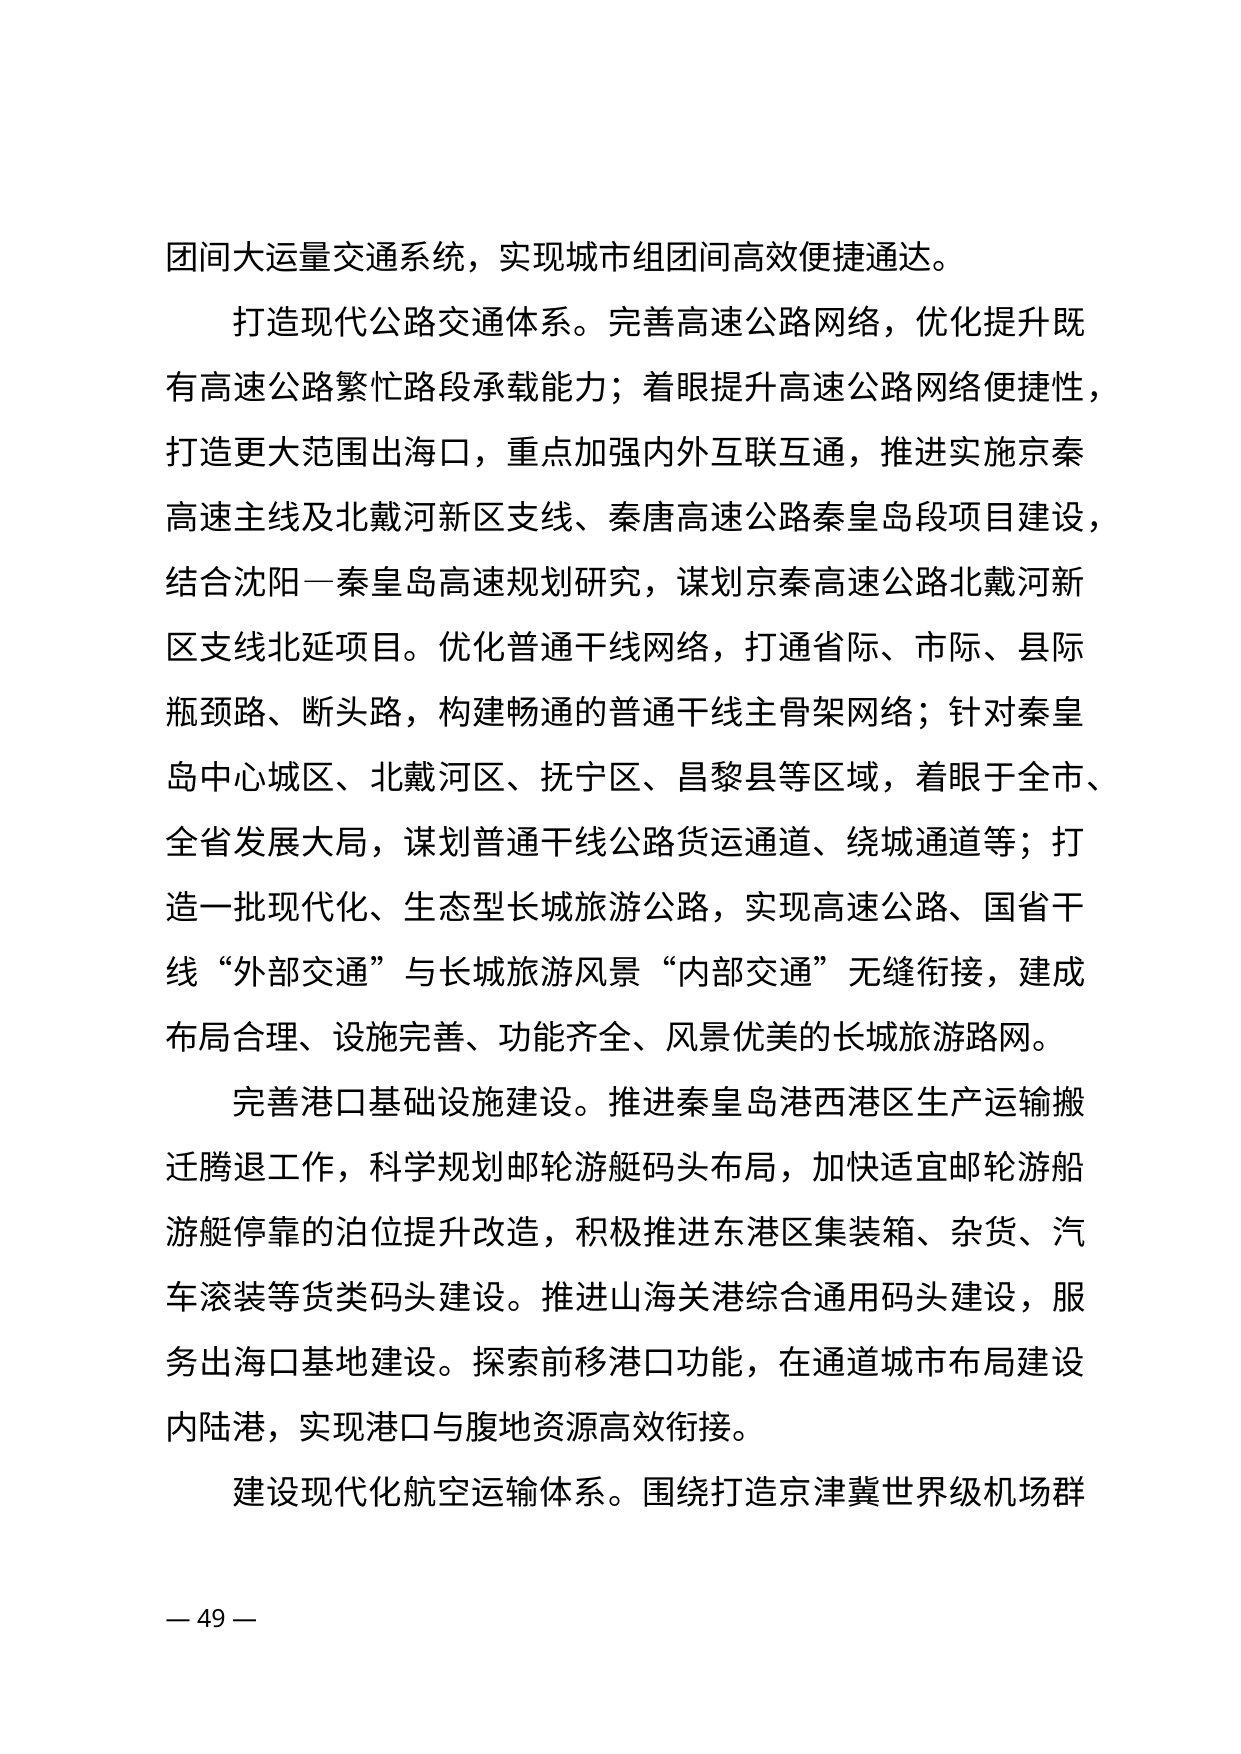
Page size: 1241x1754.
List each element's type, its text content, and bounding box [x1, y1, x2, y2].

text 打造现代公路交通体系。完善高速公路网络，优化提升既有高速公路繁忙路段承载能力；着眼提升高速公路网络便捷性，打造更大范围出海口，重点加强内外互联互通，推进实施京秦高速主线及北戴河新区支线、秦唐高速公路秦皇岛段项目建设，结合沈阳—秦皇岛高速规划研究，谋划京秦高速公路北戴河新区支线北延项目。优化普通干线网络，打通省际、市际、县际瓶颈路、断头路，构建畅通的普通干线主骨架网络；针对秦皇岛中心城区、北戴河区、抚宁区、昌黎县等区域，着眼于全市、全省发展大局，谋划普通干线公路货运通道、绕城通道等；打造一批现代化、生态型长城旅游公路，实现高速公路、国省干线“外部交通”与长城旅游风景“内部交通”无缝衔接，建成布局合理、设施完善、功能齐全、风景优美的长城旅游路网。 [165, 287, 1087, 1067]
text 完善港口基础设施建设。推进秦皇岛港西港区生产运输搬迁腾退工作，科学规划邮轮游艇码头布局，加快适宜邮轮游船游艇停靠的泊位提升改造，积极推进东港区集装箱、杂货、汽车滚装等货类码头建设。推进山海关港综合通用码头建设，服务出海口基地建设。探索前移港口功能，在通道城市布局建设内陆港，实现港口与腹地资源高效衔接。 [165, 1067, 1087, 1457]
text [165, 1457, 1087, 1522]
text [165, 222, 1087, 287]
